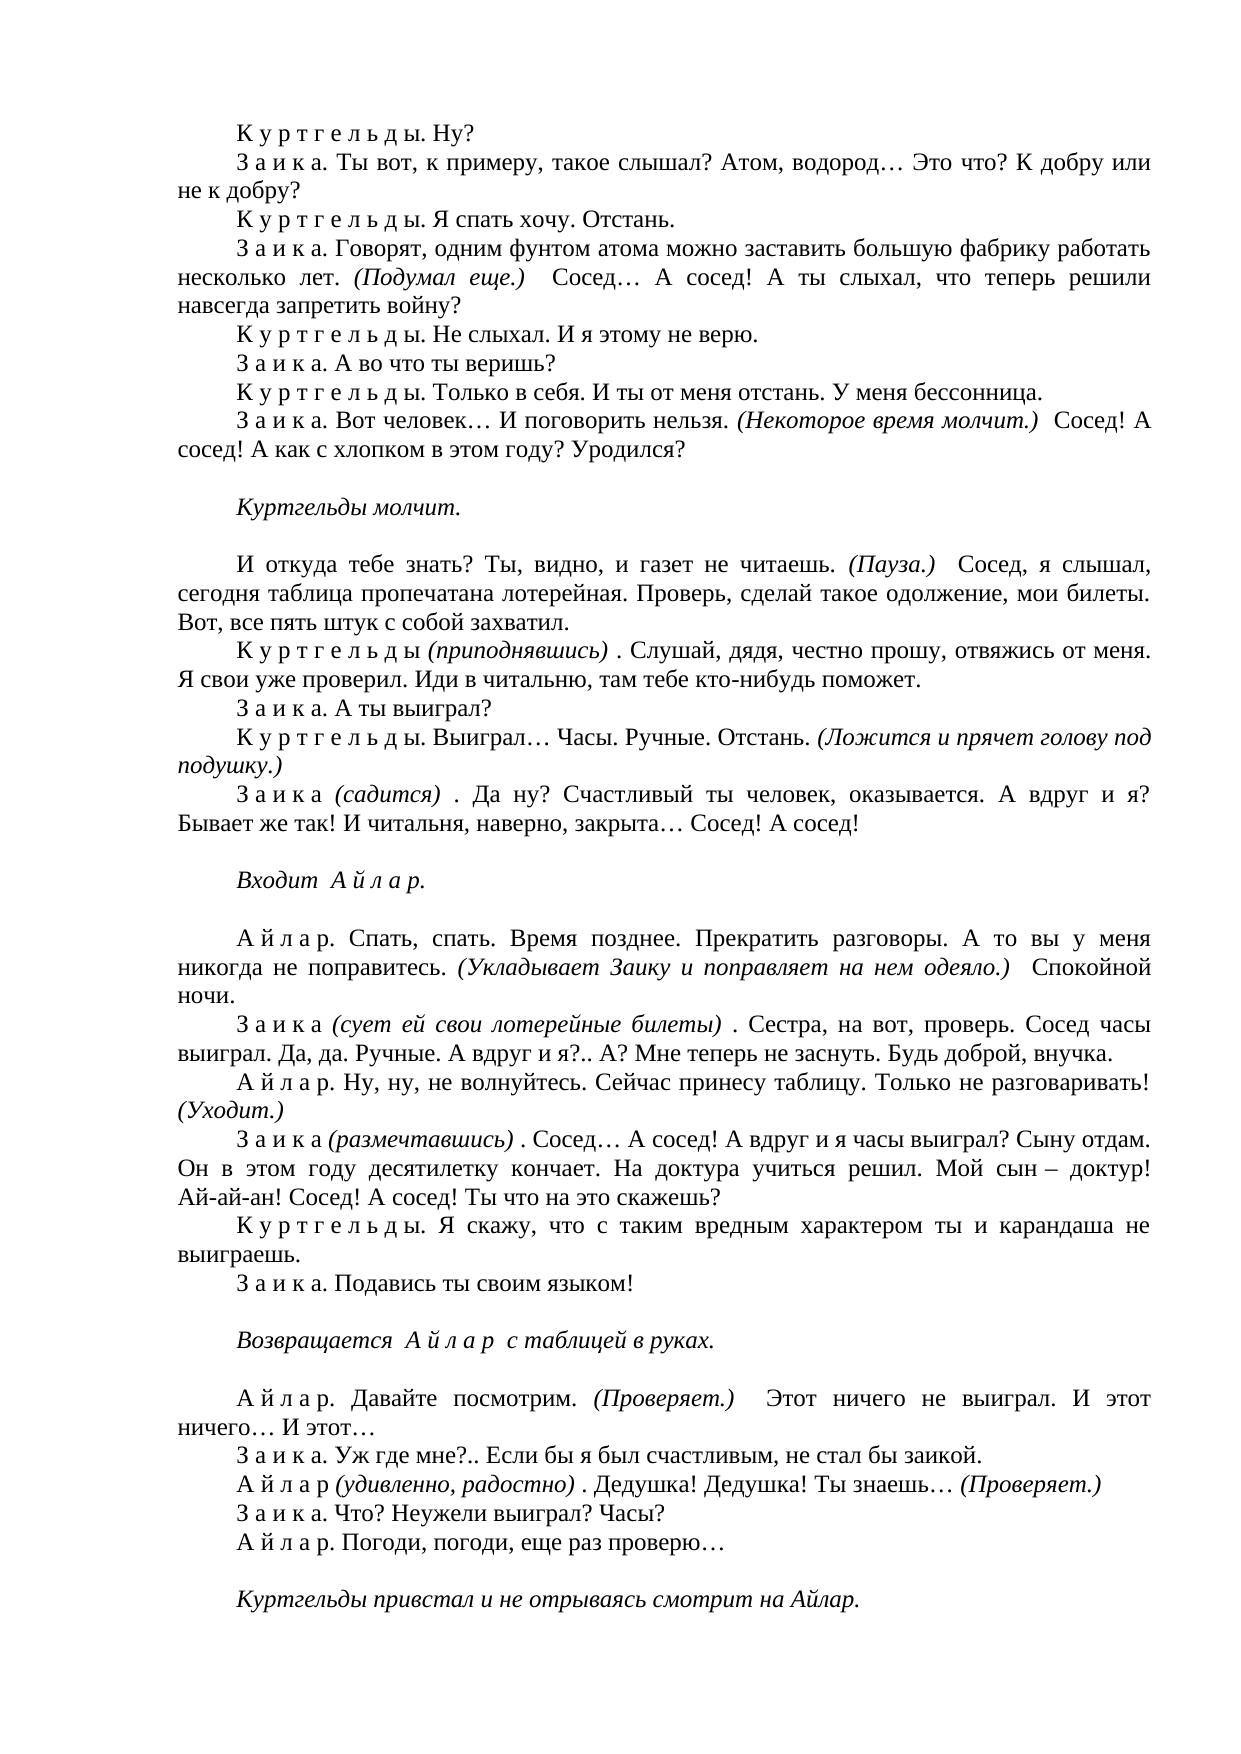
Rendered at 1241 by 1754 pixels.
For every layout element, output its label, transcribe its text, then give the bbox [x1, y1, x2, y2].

text К у р т г е л ь д ы (приподнявшись) . Слушай, дядя, честно прошу, отвяжись от меня. Я свои уже проверил. Иди в читальню, там тебе кто-нибудь поможет. [177, 636, 1152, 693]
text И откуда тебе знать? Ты, видно, и газет не читаешь. (Пауза.) Сосед, я слышал, сегодня таблица пропечатана лотерейная. Проверь, сделай такое одолжение, мои билеты. Вот, все пять штук с собой захватил. [177, 549, 1152, 636]
text З а и к а (садится) . Да ну? Счастливый ты человек, оказывается. А вдруг и я? Бывает же так! И читальня, наверно, закрыта… Сосед! А сосед! [177, 779, 1152, 837]
text К у р т г е л ь д ы. Выиграл… Часы. Ручные. Отстань. (Ложится и прячет голову под подушку.) [177, 722, 1152, 779]
text Входит А й л а р. [177, 866, 1152, 894]
text З а и к а (сует ей свои лотерейные билеты) . Сестра, на вот, проверь. Сосед часы выиграл. Да, да. Ручные. А вдруг и я?.. А? Мне теперь не заснуть. Будь доброй, внучка. [177, 1009, 1152, 1067]
text К у р т г е л ь д ы. Я спать хочу. Отстань. [177, 204, 1152, 233]
text З а и к а. А ты выиграл? [177, 693, 1152, 722]
text Возвращается А й л а р с таблицей в руках. [177, 1326, 1152, 1354]
text А й л а р. Спать, спать. Время позднее. Прекратить разговоры. А то вы у меня никогда не поправитесь. (Укладывает Заику и поправляет на нем одеяло.) Спокойной ночи. [177, 923, 1152, 1009]
text А й л а р. Ну, ну, не волнуйтесь. Сейчас принесу таблицу. Только не разговаривать! (Уходит.) [177, 1067, 1152, 1124]
text Куртгельды привстал и не отрываясь смотрит на Айлар. [177, 1584, 1152, 1613]
text Куртгельды молчит. [177, 492, 1152, 521]
text А й л а р (удивленно, радостно) . Дедушка! Дедушка! Ты знаешь… (Проверяет.) [177, 1469, 1152, 1498]
text З а и к а. Что? Неужели выиграл? Часы? [177, 1498, 1152, 1527]
text А й л а р. Давайте посмотрим. (Проверяет.) Этот ничего не выиграл. И этот ничего… И этот… [177, 1383, 1152, 1441]
text К у р т г е л ь д ы. Не слыхал. И я этому не верю. [177, 319, 1152, 348]
text З а и к а. А во что ты веришь? [177, 348, 1152, 377]
text А й л а р. Погоди, погоди, еще раз проверю… [177, 1527, 1152, 1556]
text З а и к а. Вот человек… И поговорить нельзя. (Некоторое время молчит.) Сосед! А сосед! А как с хлопком в этом году? Уродился? [177, 406, 1152, 463]
text З а и к а (размечтавшись) . Сосед… А сосед! А вдруг и я часы выиграл? Сыну отдам. Он в этом году десятилетку кончает. На доктура учиться решил. Мой сын – доктур! Ай-ай-ан! Сосед! А сосед! Ты что на это скажешь? [177, 1124, 1152, 1211]
text З а и к а. Подавись ты своим языком! [177, 1268, 1152, 1297]
text К у р т г е л ь д ы. Только в себя. И ты от меня отстань. У меня бессонница. [177, 377, 1152, 406]
text З а и к а. Говорят, одним фунтом атома можно заставить большую фабрику работать несколько лет. (Подумал еще.) Сосед… А сосед! А ты слыхал, что теперь решили навсегда запретить войну? [177, 233, 1152, 319]
text К у р т г е л ь д ы. Я скажу, что с таким вредным характером ты и карандаша не выиграешь. [177, 1211, 1152, 1268]
text К у р т г е л ь д ы. Ну? [177, 118, 1152, 147]
text З а и к а. Ты вот, к примеру, такое слышал? Атом, водород… Это что? К добру или не к добру? [177, 147, 1152, 204]
text З а и к а. Уж где мне?.. Если бы я был счастливым, не стал бы заикой. [177, 1441, 1152, 1469]
